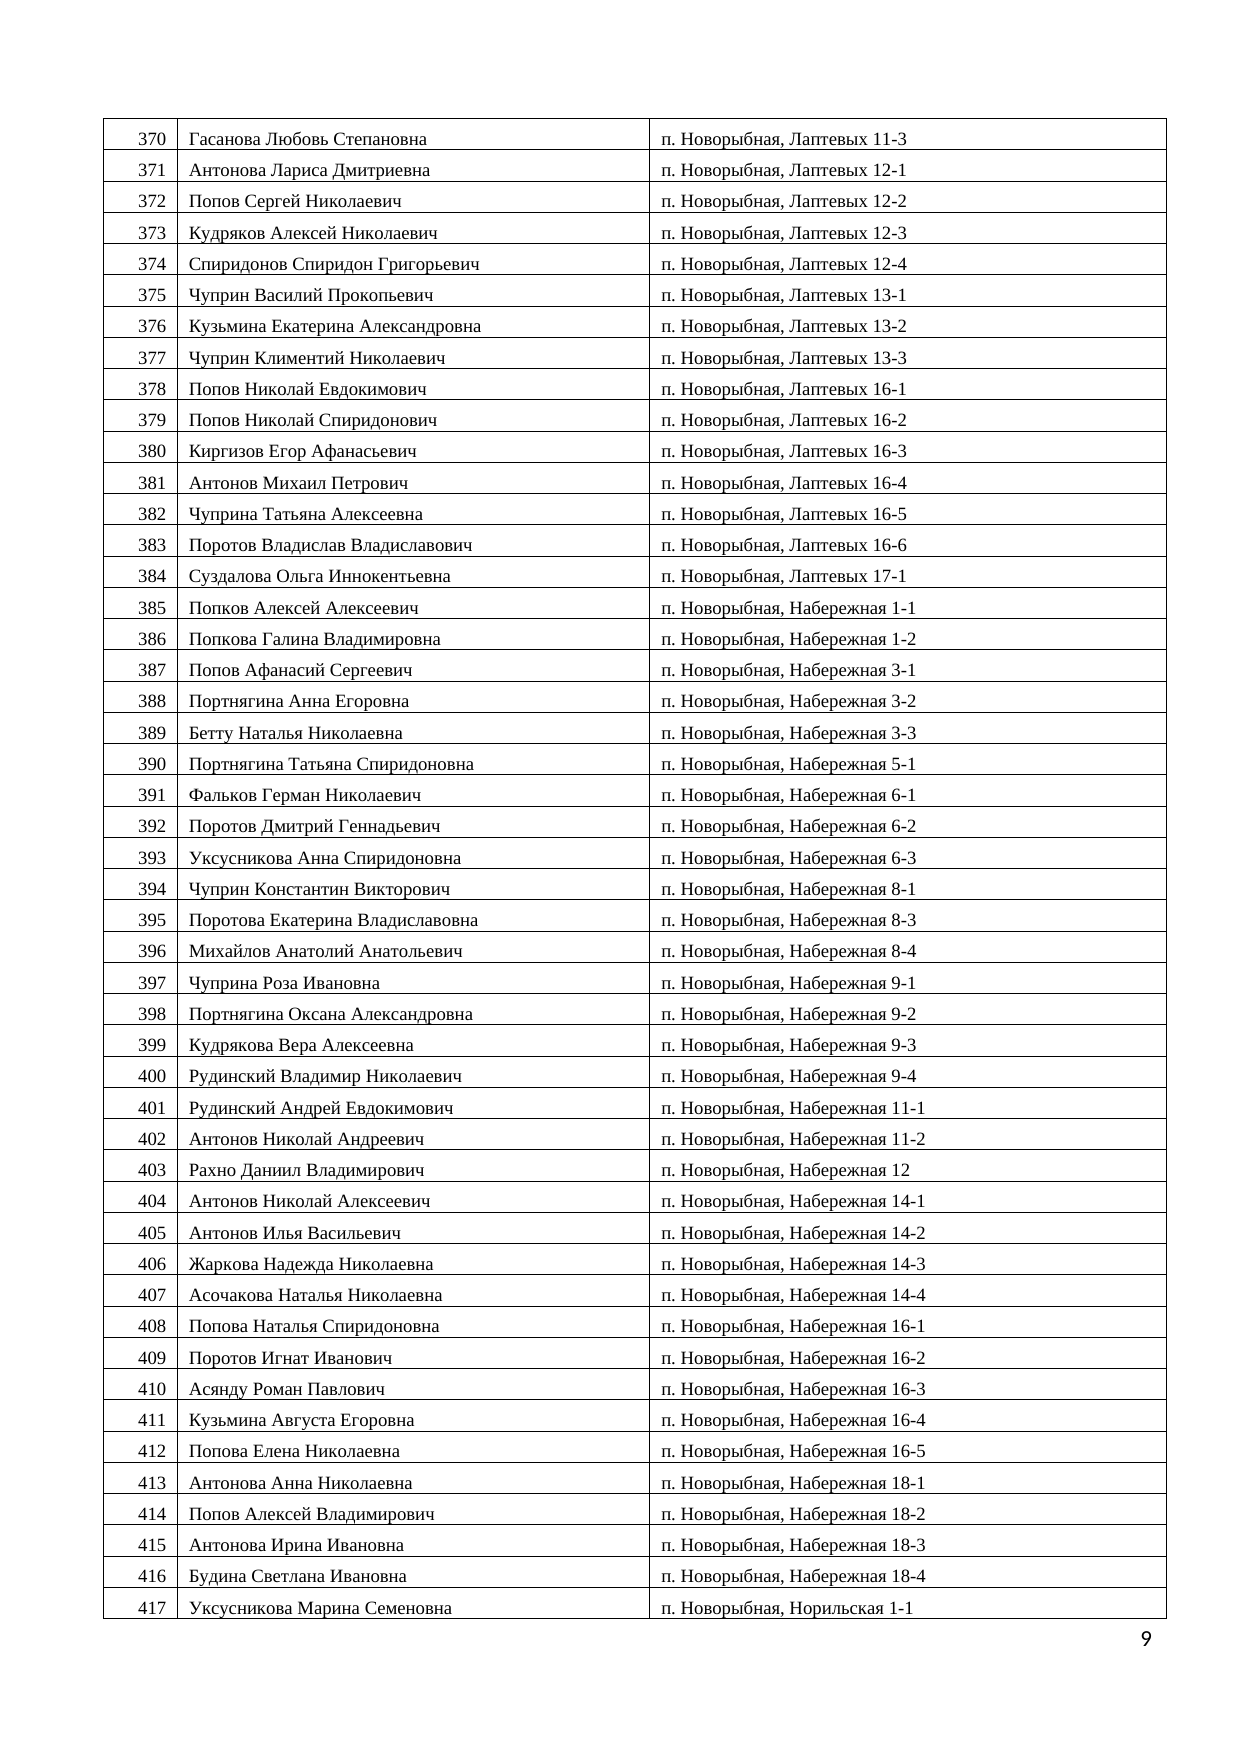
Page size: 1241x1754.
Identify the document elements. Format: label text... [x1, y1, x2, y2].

table_cell Попков Алексей Алексеевич [178, 588, 649, 618]
table_cell п. Новорыбная, Набережная 1-1 [650, 588, 1166, 618]
table_cell Михайлов Анатолий Анатольевич [178, 932, 649, 962]
table_cell п. Новорыбная, Лаптевых 13-1 [650, 275, 1166, 306]
table_cell 390 [104, 744, 177, 774]
table_cell Антонова Лариса Дмитриевна [178, 150, 649, 181]
table_cell 406 [104, 1244, 177, 1274]
table_cell п. Новорыбная, Набережная 3-3 [650, 713, 1166, 743]
table_cell п. Новорыбная, Набережная 6-1 [650, 775, 1166, 806]
table_cell Уксусникова Анна Спиридоновна [178, 838, 649, 868]
table_cell Суздалова Ольга Иннокентьевна [178, 557, 649, 587]
table_cell Чуприна Роза Ивановна [178, 963, 649, 993]
table_cell Кудрякова Вера Алексеевна [178, 1025, 649, 1056]
table_cell Поротов Дмитрий Геннадьевич [178, 807, 649, 837]
table_cell Будина Светлана Ивановна [178, 1557, 649, 1587]
table_cell Портнягина Анна Егоровна [178, 682, 649, 712]
table_cell 402 [104, 1119, 177, 1149]
table_cell п. Новорыбная, Лаптевых 16-6 [650, 525, 1166, 556]
table_cell 394 [104, 869, 177, 899]
table_cell 397 [104, 963, 177, 993]
table_cell Попова Елена Николаевна [178, 1432, 649, 1462]
table_cell 395 [104, 900, 177, 931]
table_cell п. Новорыбная, Набережная 5-1 [650, 744, 1166, 774]
table_cell Кудряков Алексей Николаевич [178, 213, 649, 243]
table_cell п. Новорыбная, Набережная 9-3 [650, 1025, 1166, 1056]
table_cell п. Новорыбная, Набережная 6-3 [650, 838, 1166, 868]
table_cell Чуприн Василий Прокопьевич [178, 275, 649, 306]
table_cell п. Новорыбная, Набережная 12 [650, 1150, 1166, 1181]
table_cell 411 [104, 1400, 177, 1431]
table_cell Попова Наталья Спиридоновна [178, 1307, 649, 1337]
table_cell 415 [104, 1525, 177, 1556]
table_cell 398 [104, 994, 177, 1024]
table_cell п. Новорыбная, Набережная 14-1 [650, 1182, 1166, 1212]
table_cell Антонов Михаил Петрович [178, 463, 649, 493]
table_cell 392 [104, 807, 177, 837]
table_cell Кузьмина Августа Егоровна [178, 1400, 649, 1431]
table_cell п. Новорыбная, Набережная 1-2 [650, 619, 1166, 649]
table_cell Фальков Герман Николаевич [178, 775, 649, 806]
table_cell п. Новорыбная, Набережная 18-4 [650, 1557, 1166, 1587]
table_cell п. Новорыбная, Набережная 14-3 [650, 1244, 1166, 1274]
table_cell п. Новорыбная, Лаптевых 11-3 [650, 119, 1166, 149]
table_cell 414 [104, 1494, 177, 1524]
table_cell 381 [104, 463, 177, 493]
table_cell 378 [104, 369, 177, 399]
table_cell 372 [104, 182, 177, 212]
table_cell п. Новорыбная, Набережная 18-2 [650, 1494, 1166, 1524]
table_cell п. Новорыбная, Лаптевых 16-3 [650, 432, 1166, 462]
table_cell 375 [104, 275, 177, 306]
table_cell 374 [104, 244, 177, 274]
table_cell 396 [104, 932, 177, 962]
table_cell 376 [104, 307, 177, 337]
table_cell Кузьмина Екатерина Александровна [178, 307, 649, 337]
table_cell Чуприна Татьяна Алексеевна [178, 494, 649, 524]
table_cell п. Новорыбная, Лаптевых 17-1 [650, 557, 1166, 587]
table_cell п. Новорыбная, Лаптевых 16-2 [650, 400, 1166, 431]
table_cell 401 [104, 1088, 177, 1118]
table_cell Поротов Владислав Владиславович [178, 525, 649, 556]
table_cell п. Новорыбная, Набережная 8-1 [650, 869, 1166, 899]
table_cell 413 [104, 1463, 177, 1493]
table_cell Антонов Илья Васильевич [178, 1213, 649, 1243]
table_cell 410 [104, 1369, 177, 1399]
table_cell 416 [104, 1557, 177, 1587]
table_cell п. Новорыбная, Лаптевых 16-4 [650, 463, 1166, 493]
table_cell п. Новорыбная, Набережная 8-4 [650, 932, 1166, 962]
table_cell 405 [104, 1213, 177, 1243]
table_cell Антонов Николай Алексеевич [178, 1182, 649, 1212]
table_cell 377 [104, 338, 177, 368]
table_cell п. Новорыбная, Набережная 14-2 [650, 1213, 1166, 1243]
table_cell п. Новорыбная, Набережная 14-4 [650, 1275, 1166, 1306]
table_cell 409 [104, 1338, 177, 1368]
table_cell Антонов Николай Андреевич [178, 1119, 649, 1149]
table_cell 403 [104, 1150, 177, 1181]
table_cell п. Новорыбная, Набережная 9-1 [650, 963, 1166, 993]
table_cell 388 [104, 682, 177, 712]
table_cell 389 [104, 713, 177, 743]
table_cell 370 [104, 119, 177, 149]
table_cell 391 [104, 775, 177, 806]
table_cell п. Новорыбная, Лаптевых 13-2 [650, 307, 1166, 337]
table_cell Рахно Даниил Владимирович [178, 1150, 649, 1181]
table_cell Поротов Игнат Иванович [178, 1338, 649, 1368]
table_cell Бетту Наталья Николаевна [178, 713, 649, 743]
table_cell п. Новорыбная, Набережная 9-4 [650, 1057, 1166, 1087]
table_cell Гасанова Любовь Степановна [178, 119, 649, 149]
table_cell Жаркова Надежда Николаевна [178, 1244, 649, 1274]
table_cell Киргизов Егор Афанасьевич [178, 432, 649, 462]
table_cell п. Новорыбная, Набережная 6-2 [650, 807, 1166, 837]
table_cell п. Новорыбная, Набережная 9-2 [650, 994, 1166, 1024]
table_cell 412 [104, 1432, 177, 1462]
table_cell 407 [104, 1275, 177, 1306]
table_cell п. Новорыбная, Набережная 16-3 [650, 1369, 1166, 1399]
table_cell Рудинский Владимир Николаевич [178, 1057, 649, 1087]
table_cell 417 [104, 1588, 177, 1618]
table_cell Поротова Екатерина Владиславовна [178, 900, 649, 931]
table_cell 399 [104, 1025, 177, 1056]
table_cell Попов Николай Евдокимович [178, 369, 649, 399]
table_cell Уксусникова Марина Семеновна [178, 1588, 649, 1618]
table_cell п. Новорыбная, Набережная 16-4 [650, 1400, 1166, 1431]
table_cell 385 [104, 588, 177, 618]
table_cell Рудинский Андрей Евдокимович [178, 1088, 649, 1118]
table_cell Чуприн Климентий Николаевич [178, 338, 649, 368]
table_cell Портнягина Татьяна Спиридоновна [178, 744, 649, 774]
table_cell Антонова Ирина Ивановна [178, 1525, 649, 1556]
table_cell 393 [104, 838, 177, 868]
table_cell п. Новорыбная, Лаптевых 12-3 [650, 213, 1166, 243]
table_cell п. Новорыбная, Набережная 16-2 [650, 1338, 1166, 1368]
table_cell п. Новорыбная, Набережная 18-1 [650, 1463, 1166, 1493]
table_cell п. Новорыбная, Лаптевых 16-1 [650, 369, 1166, 399]
table_cell Попкова Галина Владимировна [178, 619, 649, 649]
table_cell п. Новорыбная, Набережная 11-2 [650, 1119, 1166, 1149]
table_cell Портнягина Оксана Александровна [178, 994, 649, 1024]
table_cell 383 [104, 525, 177, 556]
table_cell Попов Николай Спиридонович [178, 400, 649, 431]
table_cell п. Новорыбная, Лаптевых 16-5 [650, 494, 1166, 524]
table_cell 404 [104, 1182, 177, 1212]
table_cell Асочакова Наталья Николаевна [178, 1275, 649, 1306]
table_cell 382 [104, 494, 177, 524]
table_cell 371 [104, 150, 177, 181]
table_cell п. Новорыбная, Набережная 18-3 [650, 1525, 1166, 1556]
table_cell 387 [104, 650, 177, 681]
table_cell п. Новорыбная, Набережная 8-3 [650, 900, 1166, 931]
table_cell п. Новорыбная, Набережная 11-1 [650, 1088, 1166, 1118]
table_cell Чуприн Константин Викторович [178, 869, 649, 899]
table_cell п. Новорыбная, Лаптевых 12-4 [650, 244, 1166, 274]
table_cell Асянду Роман Павлович [178, 1369, 649, 1399]
table_cell Антонова Анна Николаевна [178, 1463, 649, 1493]
table_cell 408 [104, 1307, 177, 1337]
table_cell п. Новорыбная, Набережная 16-1 [650, 1307, 1166, 1337]
table_cell Попов Алексей Владимирович [178, 1494, 649, 1524]
table_cell 379 [104, 400, 177, 431]
table_cell Попов Сергей Николаевич [178, 182, 649, 212]
table_cell п. Новорыбная, Набережная 3-1 [650, 650, 1166, 681]
table_cell п. Новорыбная, Лаптевых 12-2 [650, 182, 1166, 212]
table_cell 386 [104, 619, 177, 649]
table_cell 400 [104, 1057, 177, 1087]
table_cell Попов Афанасий Сергеевич [178, 650, 649, 681]
table_cell п. Новорыбная, Набережная 3-2 [650, 682, 1166, 712]
table_cell п. Новорыбная, Норильская 1-1 [650, 1588, 1166, 1618]
table_cell п. Новорыбная, Лаптевых 12-1 [650, 150, 1166, 181]
table_cell п. Новорыбная, Лаптевых 13-3 [650, 338, 1166, 368]
table_cell 384 [104, 557, 177, 587]
table_cell Спиридонов Спиридон Григорьевич [178, 244, 649, 274]
table_cell 373 [104, 213, 177, 243]
table_cell 380 [104, 432, 177, 462]
table_cell п. Новорыбная, Набережная 16-5 [650, 1432, 1166, 1462]
